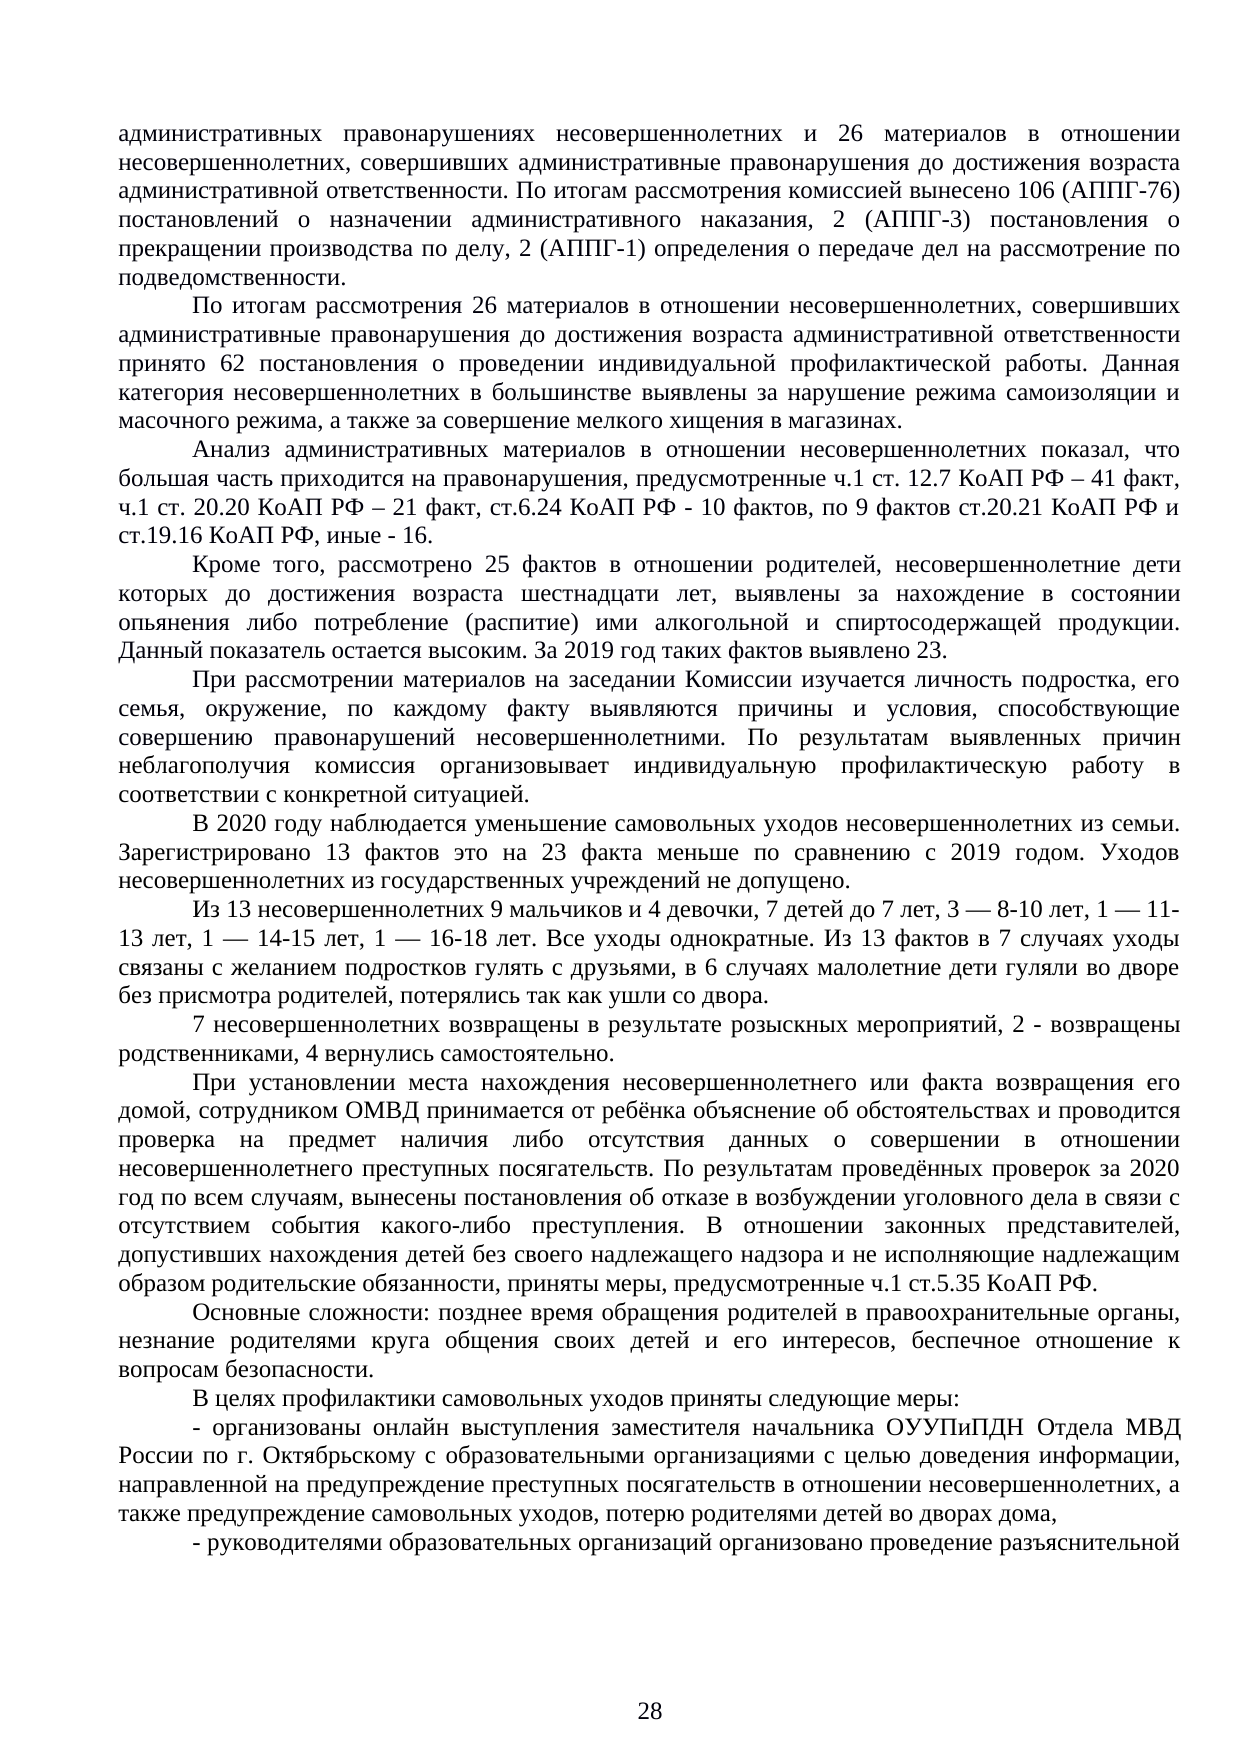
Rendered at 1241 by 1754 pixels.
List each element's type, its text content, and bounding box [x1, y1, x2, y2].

text По итогам рассмотрения 26 материалов в отношении несовершеннолетних, совершивших административные правонарушения до достижения возраста административной ответственности принято 62 постановления о проведении индивидуальной профилактической работы. Данная категория несовершеннолетних в большинстве выявлены за нарушение режима самоизоляции и масочного режима, а также за совершение мелкого хищения в магазинах. [118, 291, 1181, 434]
text При рассмотрении материалов на заседании Комиссии изучается личность подростка, его семья, окружение, по каждому факту выявляются причины и условия, способствующие совершению правонарушений несовершеннолетними. По результатам выявленных причин неблагополучия комиссия организовывает индивидуальную профилактическую работу в соответствии с конкретной ситуацией. [118, 664, 1181, 808]
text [118, 1527, 1181, 1620]
text Кроме того, рассмотрено 25 фактов в отношении родителей, несовершеннолетние дети которых до достижения возраста шестнадцати лет, выявлены за нахождение в состоянии опьянения либо потребление (распитие) ими алкогольной и спиртосодержащей продукции. Данный показатель остается высоким. За 2019 год таких фактов выявлено 23. [118, 549, 1181, 664]
text - организованы онлайн выступления заместителя начальника ОУУПиПДН Отдела МВД России по г. Октябрьскому с образовательными организациями с целью доведения информации, направленной на предупреждение преступных посягательств в отношении несовершеннолетних, а также предупреждение самовольных уходов, потерю родителями детей во дворах дома, [118, 1412, 1181, 1527]
text 7 несовершеннолетних возвращены в результате розыскных мероприятий, 2 - возвращены родственниками, 4 вернулись самостоятельно. [118, 1009, 1181, 1067]
text Анализ административных материалов в отношении несовершеннолетних показал, что большая часть приходится на правонарушения, предусмотренные ч.1 ст. 12.7 КоАП РФ – 41 факт, ч.1 ст. 20.20 КоАП РФ – 21 факт, ст.6.24 КоАП РФ - 10 фактов, по 9 фактов ст.20.21 КоАП РФ и ст.19.16 КоАП РФ, иные - 16. [118, 434, 1181, 549]
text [118, 118, 1181, 291]
text Основные сложности: позднее время обращения родителей в правоохранительные органы, незнание родителями круга общения своих детей и его интересов, беспечное отношение к вопросам безопасности. [118, 1297, 1181, 1383]
text В 2020 году наблюдается уменьшение самовольных уходов несовершеннолетних из семьи. Зарегистрировано 13 фактов это на 23 факта меньше по сравнению с 2019 годом. Уходов несовершеннолетних из государственных учреждений не допущено. [118, 808, 1181, 894]
text При установлении места нахождения несовершеннолетнего или факта возвращения его домой, сотрудником ОМВД принимается от ребёнка объяснение об обстоятельствах и проводится проверка на предмет наличия либо отсутствия данных о совершении в отношении несовершеннолетнего преступных посягательств. По результатам проведённых проверок за 2020 год по всем случаям, вынесены постановления об отказе в возбуждении уголовного дела в связи с отсутствием события какого-либо преступления. В отношении законных представителей, допустивших нахождения детей без своего надлежащего надзора и не исполняющие надлежащим образом родительские обязанности, приняты меры, предусмотренные ч.1 ст.5.35 КоАП РФ. [118, 1067, 1181, 1297]
text В целях профилактики самовольных уходов приняты следующие меры: [118, 1383, 1181, 1412]
text Из 13 несовершеннолетних 9 мальчиков и 4 девочки, 7 детей до 7 лет, 3 — 8-10 лет, 1 — 11-13 лет, 1 — 14-15 лет, 1 — 16-18 лет. Все уходы однократные. Из 13 фактов в 7 случаях уходы связаны с желанием подростков гулять с друзьями, в 6 случаях малолетние дети гуляли во дворе без присмотра родителей, потерялись так как ушли со двора. [118, 894, 1181, 1009]
